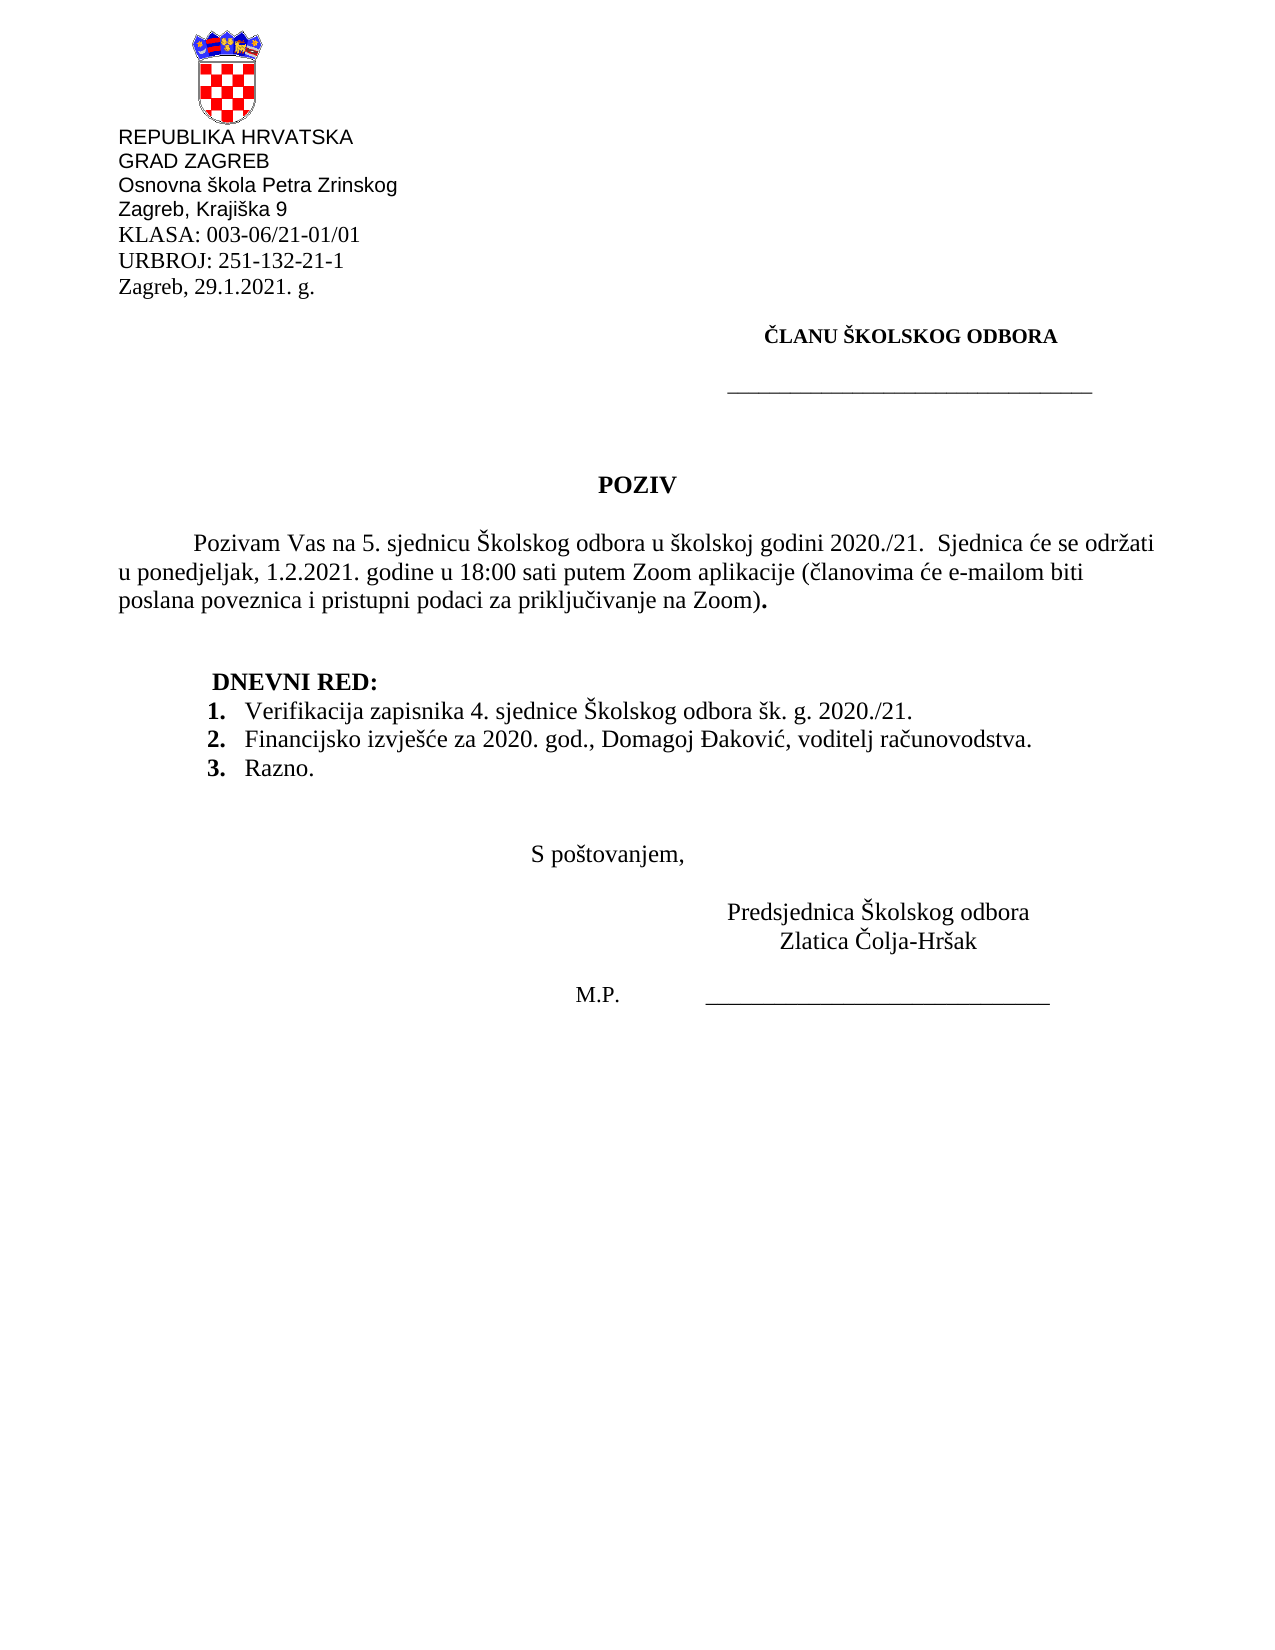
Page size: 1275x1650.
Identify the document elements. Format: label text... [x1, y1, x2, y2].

text DNEVNI RED: [118, 667, 1157, 696]
text ___________________________________ [118, 372, 1157, 396]
text Zagreb, 29.1.2021. g. [118, 273, 1157, 300]
text Zagreb, Krajiška 9 [118, 197, 1157, 221]
text Predsjednica Školskog odbora [118, 897, 1157, 926]
text KLASA: 003-06/21-01/01 [118, 221, 1157, 247]
text POZIV [118, 471, 1157, 499]
picture [191, 29, 263, 125]
list Razno. [207, 753, 1157, 782]
text URBROJ: 251-132-21-1 [118, 247, 1157, 273]
text M.P. ______________________________ [118, 981, 1157, 1007]
text REPUBLIKA HRVATSKA [118, 125, 1157, 149]
text GRAD [118, 149, 1157, 173]
text Osnovna škola Petra Zrinskog [118, 173, 1157, 197]
list S poštovanjem, [212, 839, 1157, 868]
text Pozivam Vas na 5. sjednicu Školskog odbora u školskoj godini 2020./21. Sjednica će se održati u ponedjeljak, 1.2.2021. godine u 18:00 sati putem Zoom aplikacije (članovima će e-mailom biti poslana poveznica i pristupni podaci za priključivanje na Zoom). [118, 528, 1157, 614]
list Verifikacija zapisnika 4. sjednice Školskog odbora šk. g. 2020./21. [207, 696, 1157, 724]
list Financijsko izvješće za 2020. god., Domagoj Đaković, voditelj računovodstva. [207, 724, 1157, 753]
text ČLANU ŠKOLSKOG ODBORA [118, 324, 1157, 348]
text Zlatica Čolja-Hršak [118, 926, 1157, 954]
